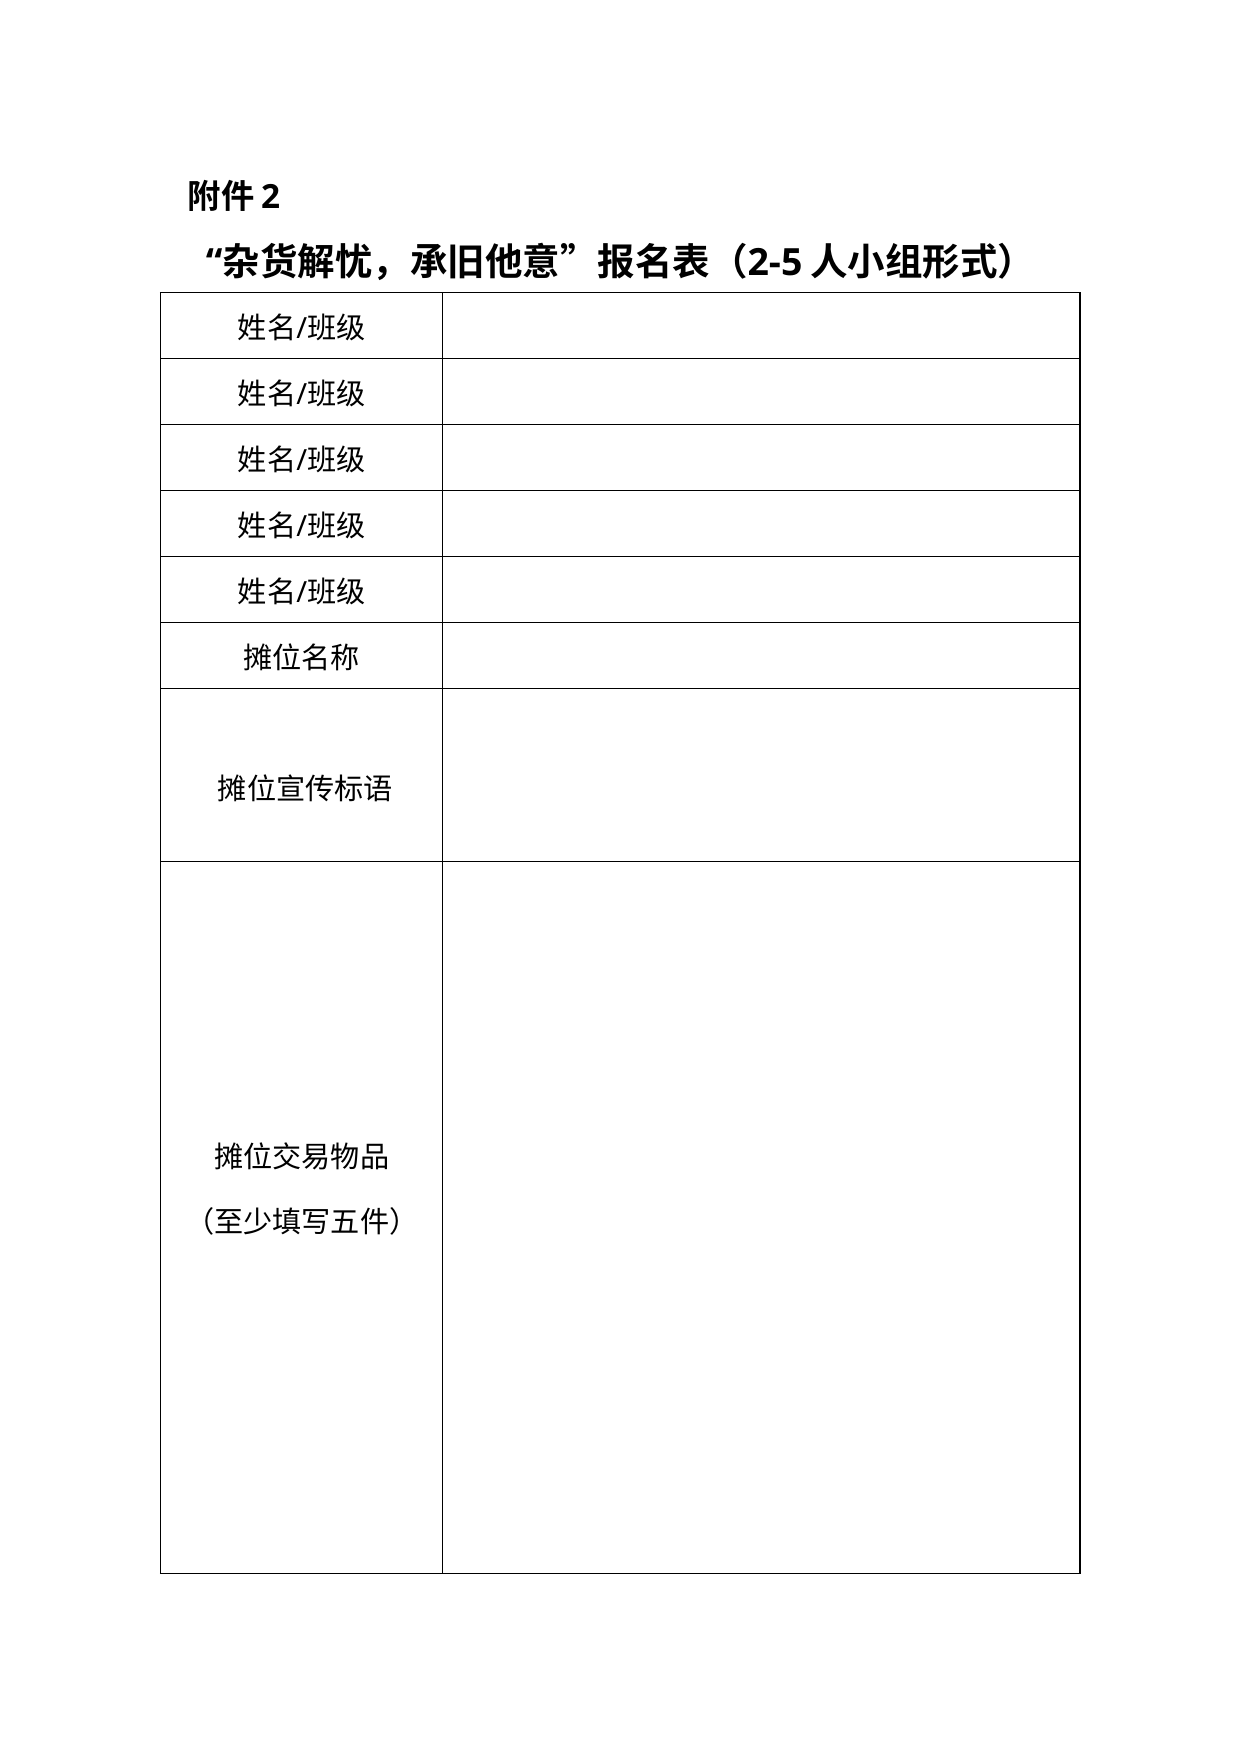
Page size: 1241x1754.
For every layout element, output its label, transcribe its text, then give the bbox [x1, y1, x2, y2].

table_cell [443, 359, 1079, 424]
list 附件2 [187, 162, 1053, 227]
table_cell [443, 425, 1079, 490]
list “杂货解忧，承旧他意”报名表（2-5人小组形式） [187, 227, 1053, 292]
table_header [443, 293, 1079, 358]
table_cell 摊位宣传标语 [161, 689, 442, 861]
table_cell [443, 557, 1079, 622]
table_cell 姓名/班级 [161, 491, 442, 556]
table_cell 摊位名称 [161, 623, 442, 688]
table_cell [443, 491, 1079, 556]
table_cell 姓名/班级 [161, 359, 442, 424]
table_cell 姓名/班级 [161, 557, 442, 622]
table_header 姓名/班级 [161, 293, 442, 358]
table_cell [443, 689, 1079, 861]
table_cell [443, 623, 1079, 688]
table_cell [443, 862, 1079, 1573]
table_cell 摊位交易物品 （至少填写五件） [161, 862, 442, 1573]
table_cell 姓名/班级 [161, 425, 442, 490]
